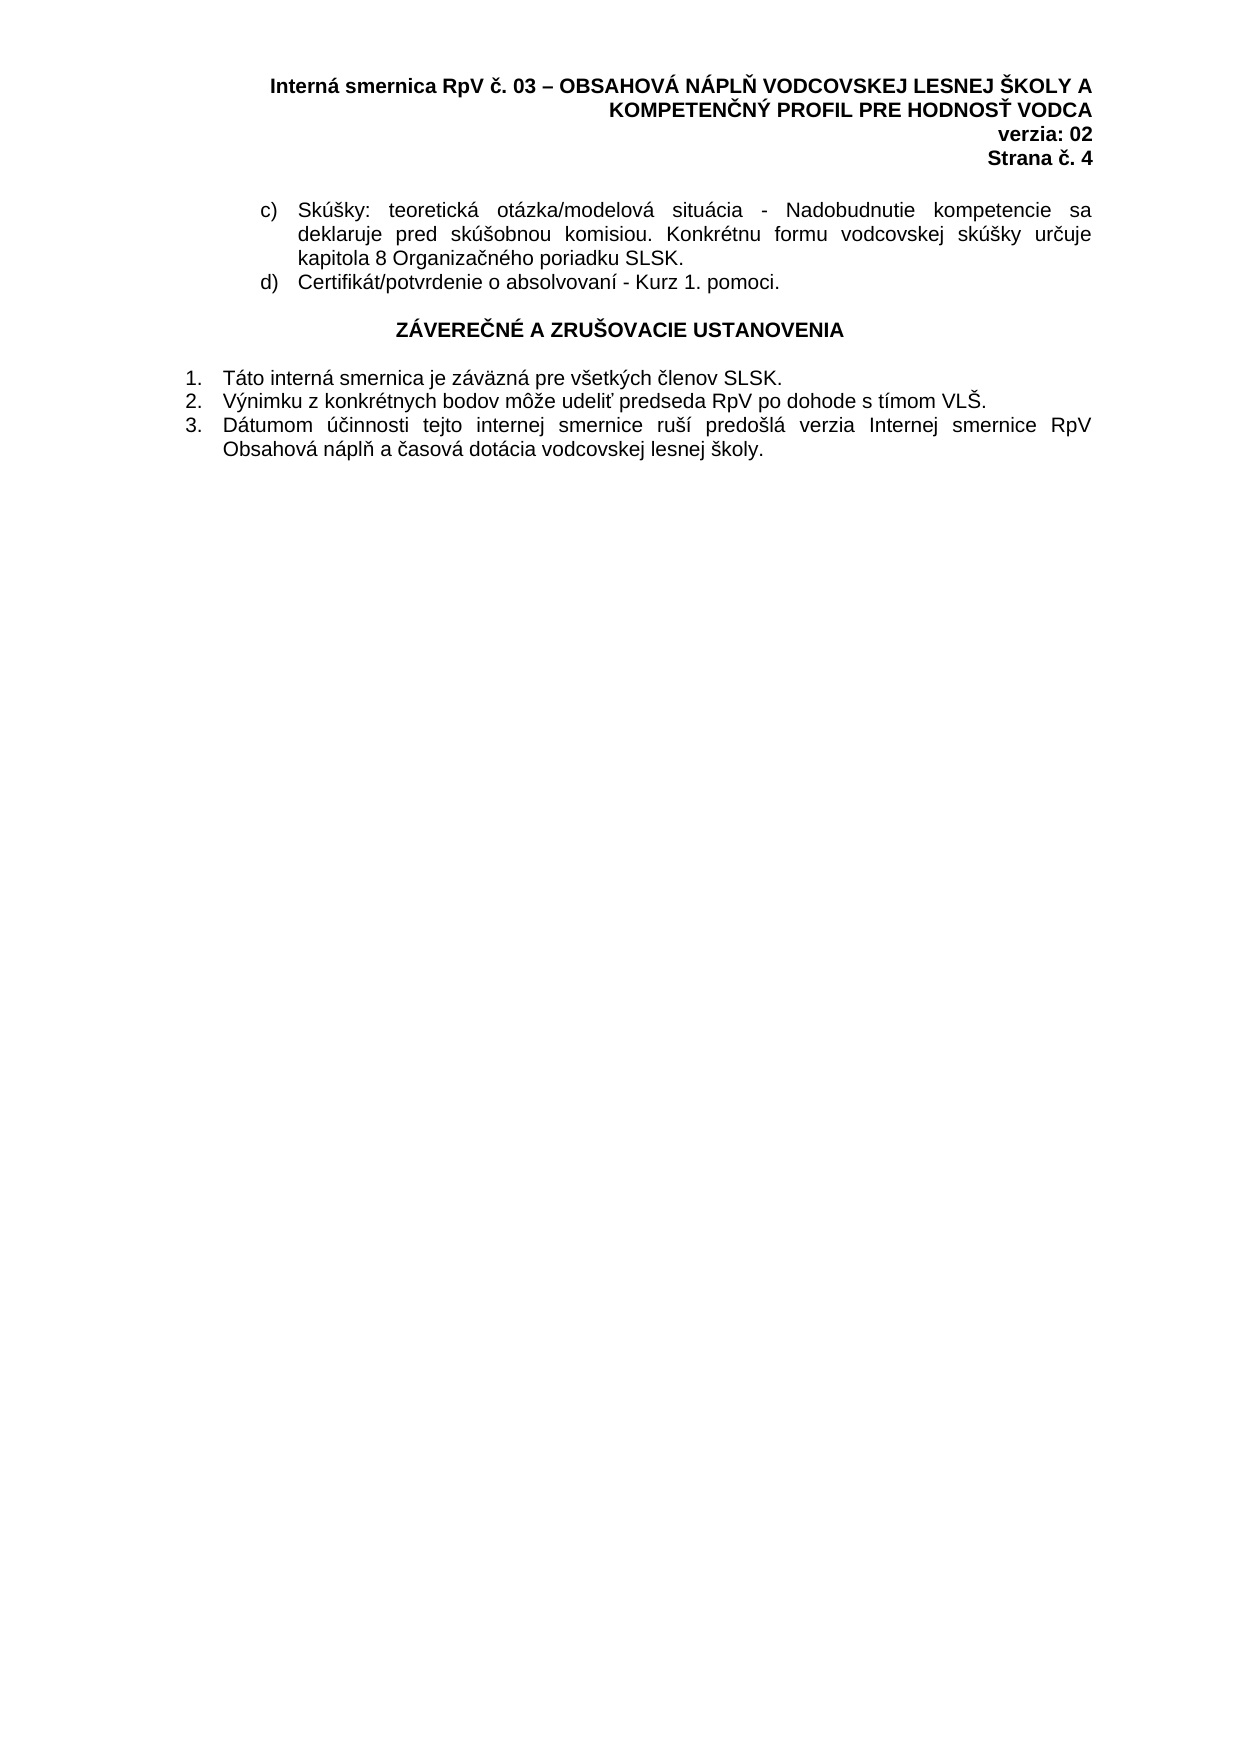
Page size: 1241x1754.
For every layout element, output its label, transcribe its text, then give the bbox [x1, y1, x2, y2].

list Skúšky: teoretická otázka/modelová situácia - Nadobudnutie kompetencie sa deklaruje pred skúšobnou komisiou. Konkrétnu formu vodcovskej skúšky určuje kapitola 8 Organizačného poriadku SLSK. [260, 198, 1093, 269]
list Výnimku z konkrétnych bodov môže udeliť predseda RpV po dohode s tímom VLŠ. [185, 389, 1093, 413]
list Certifikát/potvrdenie o absolvovaní - Kurz 1. pomoci. [260, 269, 1093, 293]
list Dátumom účinnosti tejto internej smernice ruší predošlá verzia Internej smernice RpV Obsahová náplň a časová dotácia vodcovskej lesnej školy. [185, 413, 1093, 461]
list Táto interná smernica je záväzná pre všetkých členov SLSK. [185, 365, 1093, 389]
text ZÁVEREČNÉ A ZRUŠOVACIE USTANOVENIA [148, 317, 1093, 341]
